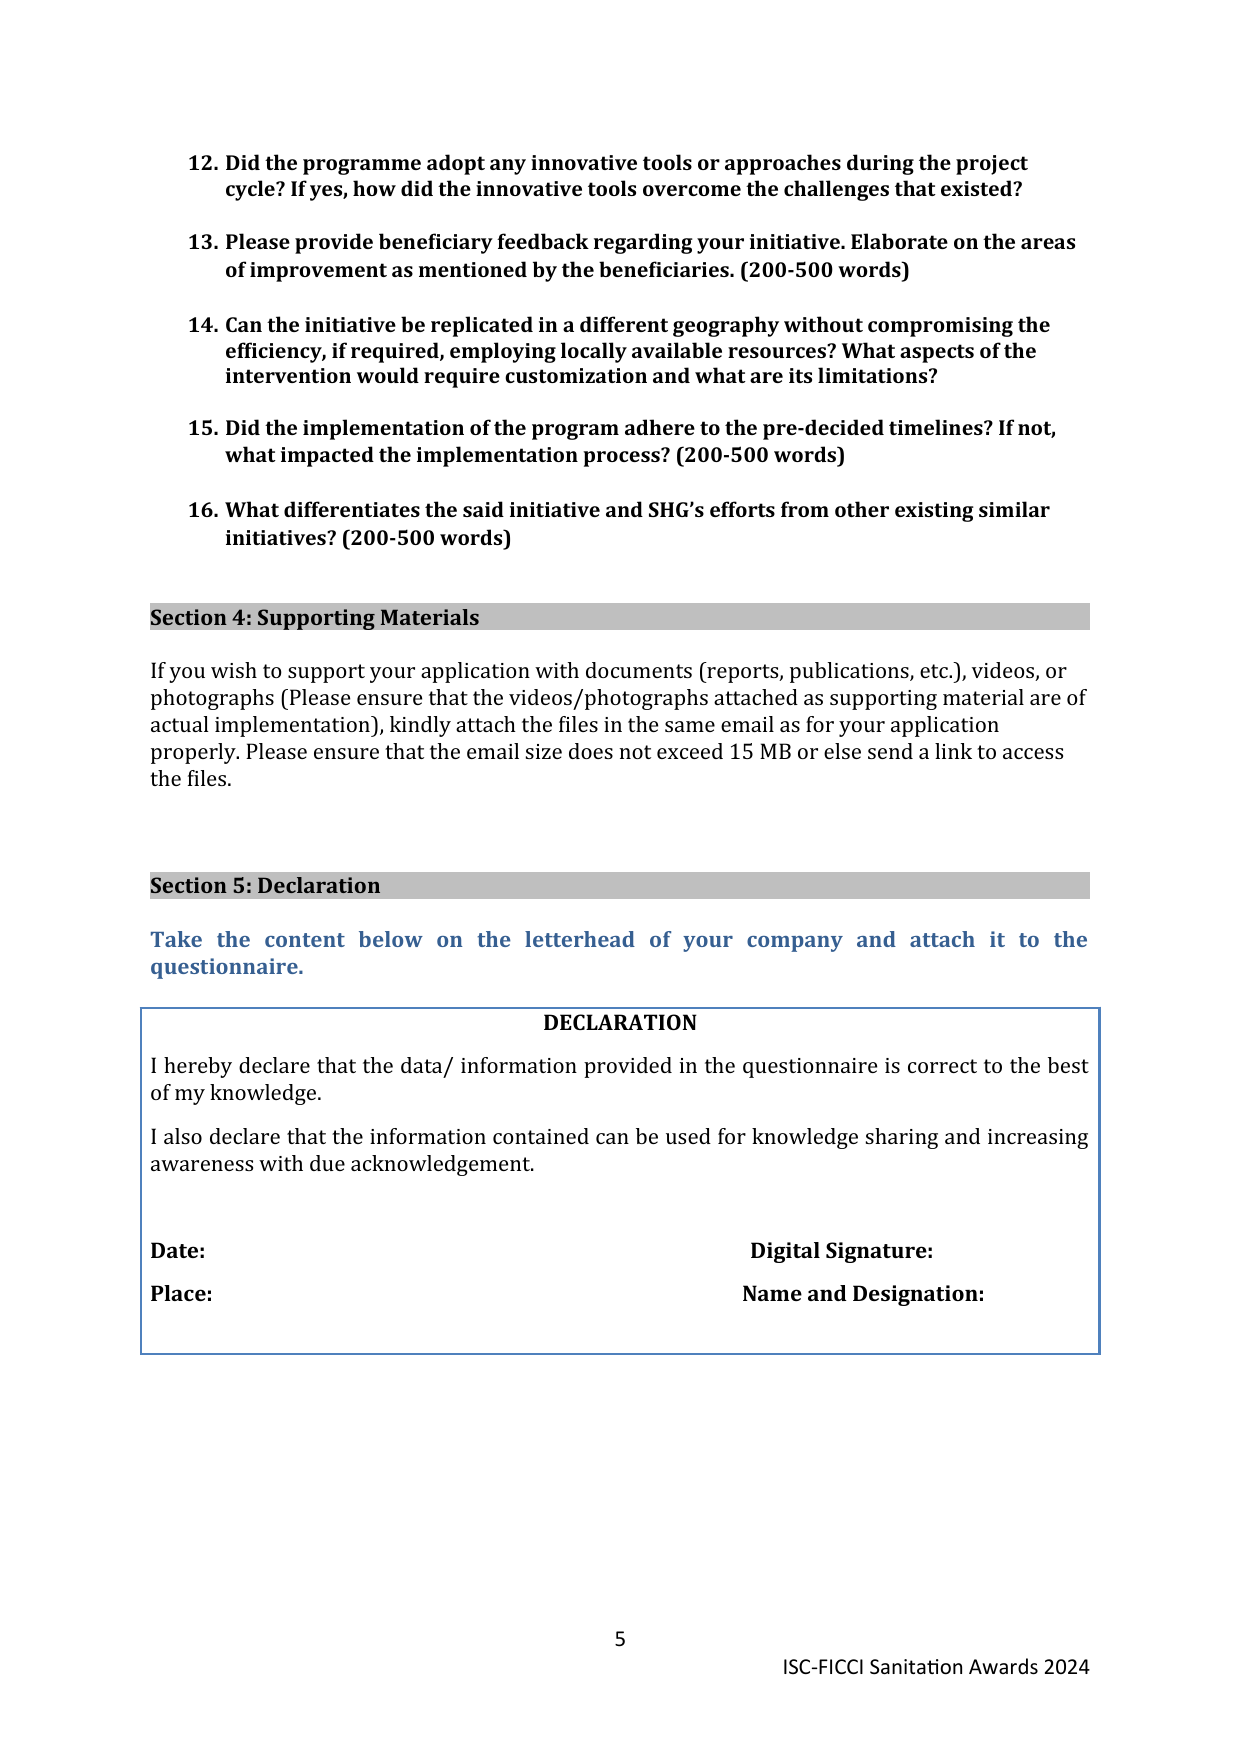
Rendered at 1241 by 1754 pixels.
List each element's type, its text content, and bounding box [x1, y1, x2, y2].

text Section 4: Supporting Materials [150, 603, 1090, 630]
list Did the programme adopt any innovative tools or approaches during the project cycle? If yes, how did the innovative tools overcome the challenges that existed? [187, 150, 1090, 201]
list Did the implementation of the program adhere to the pre-decided timelines? If not, what impacted the implementation process? (200-500 words) [187, 414, 1090, 467]
text Section 5: Declaration [150, 872, 1090, 899]
text I hereby declare that the data/ information provided in the questionnaire is correct to the best of my knowledge. [142, 1050, 1098, 1106]
text I also declare that the information contained can be used for knowledge sharing and increasing awareness with due acknowledgement. [142, 1121, 1098, 1176]
list Please provide beneficiary feedback regarding your initiative. Elaborate on the areas of improvement as mentioned by the beneficiaries. (200-500 words) [187, 229, 1090, 282]
text DECLARATION [142, 1009, 1098, 1036]
text Place: Name and Designation: [142, 1278, 1098, 1307]
text If you wish to support your application with documents (reports, publications, etc.), videos, or photographs (Please ensure that the videos/photographs attached as supporting material are of actual implementation), kindly attach the files in the same email as for your application properly. Please ensure that the email size does not exceed 15 MB or else send a link to access the files. [150, 657, 1090, 792]
text Take the content below on the letterhead of your company and attach it to the questionnaire. [150, 926, 1090, 980]
list Can the initiative be replicated in a different geography without compromising the efficiency, if required, employing locally available resources? What aspects of the intervention would require customization and what are its limitations? [187, 312, 1090, 388]
list What differentiates the said initiative and SHG’s efforts from other existing similar initiatives? (200-500 words) [187, 497, 1090, 550]
text Date: Digital Signature: [142, 1234, 1098, 1263]
